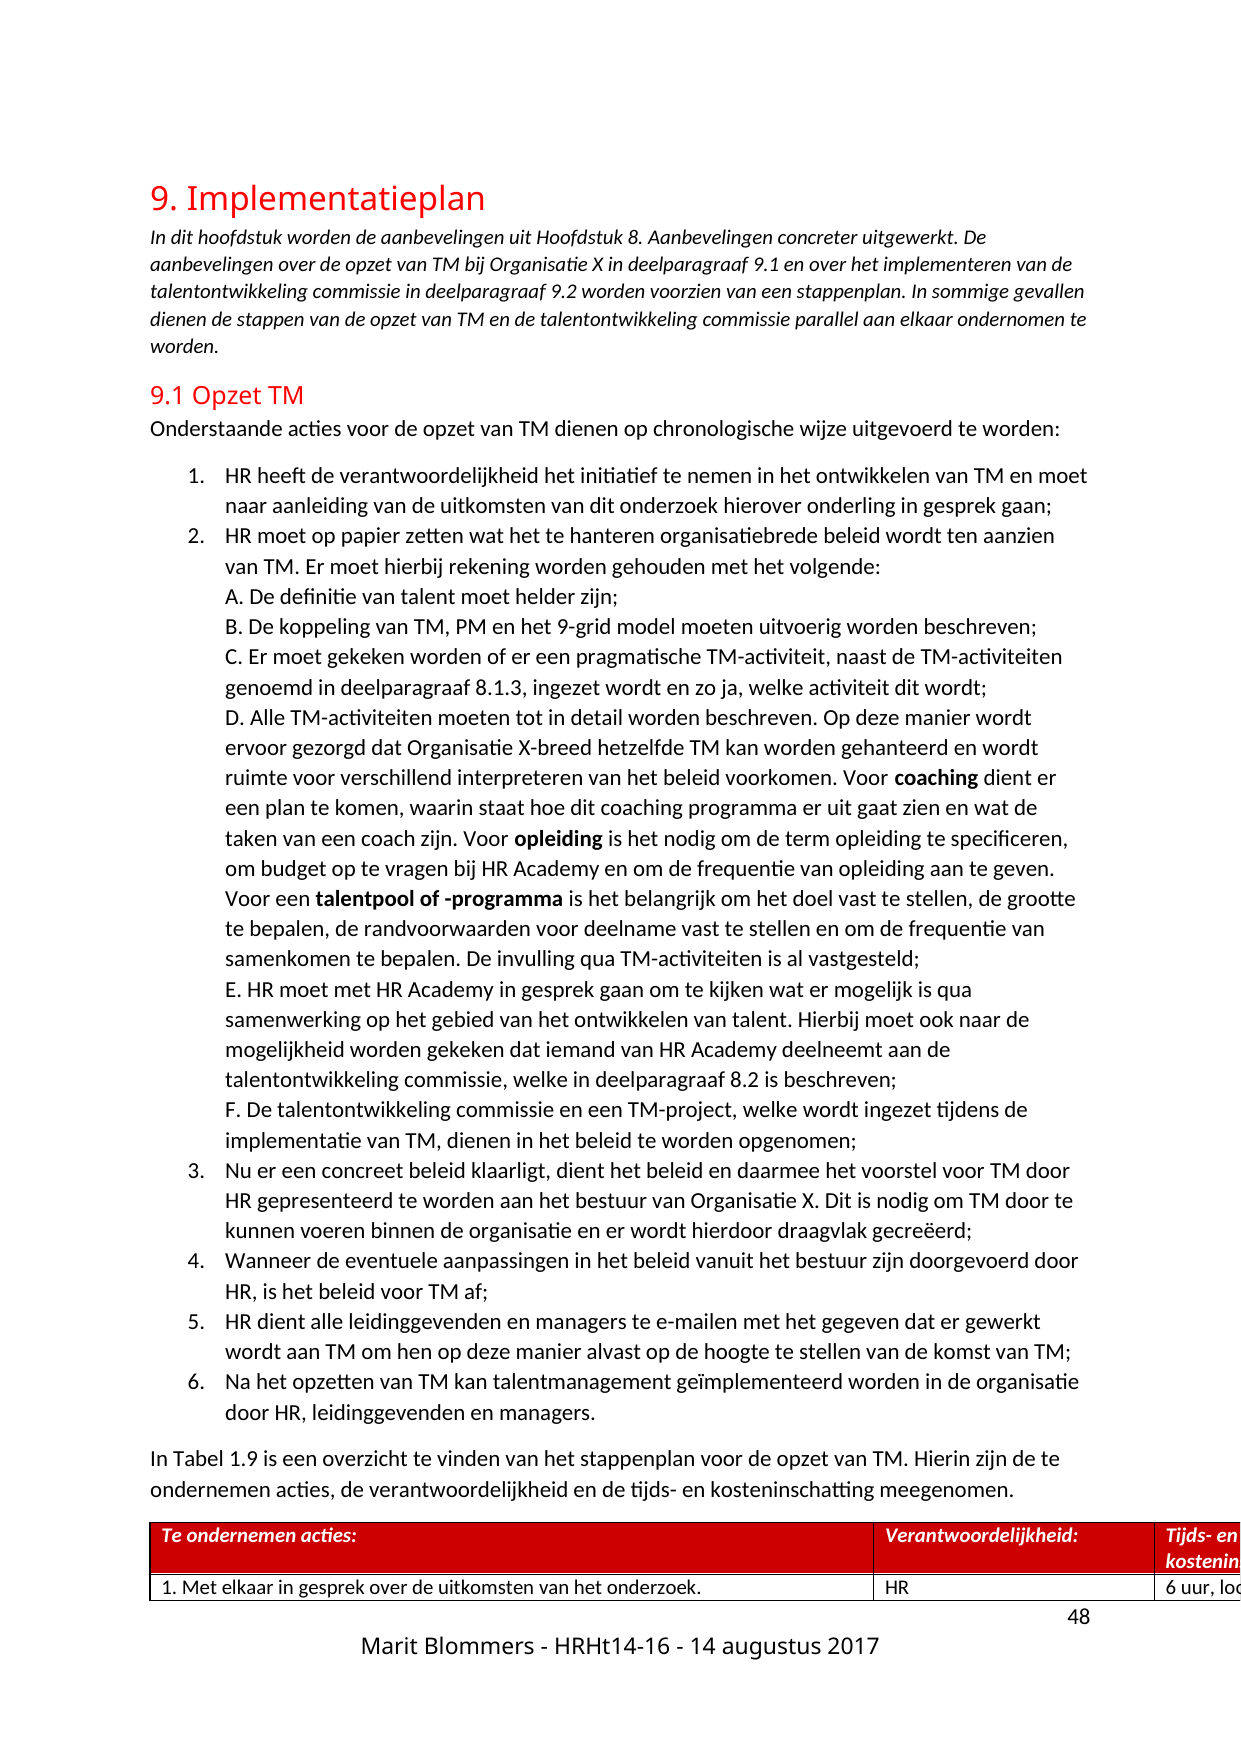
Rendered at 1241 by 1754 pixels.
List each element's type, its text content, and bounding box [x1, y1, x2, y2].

table_cell HR [874, 1575, 1154, 1600]
list Nu er een concreet beleid klaarligt, dient het beleid en daarmee het voorstel voor TM door HR gepresenteerd te worden aan het bestuur van Organisatie X. Dit is nodig om TM door te kunnen voeren binnen de organisatie en er wordt hierdoor draagvlak gecreëerd; [187, 1156, 1090, 1244]
table_header Te ondernemen acties: [151, 1523, 873, 1573]
list HR dient alle leidinggevenden en managers te e-mailen met het gegeven dat er gewerkt wordt aan TM om hen op deze manier alvast op de hoogte te stellen van de komst van TM; [187, 1307, 1090, 1365]
text In Tabel 1.9 is een overzicht te vinden van het stappenplan voor de opzet van TM. Hierin zijn de te ondernemen acties, de verantwoordelijkheid en de tijds- en kosteninschatting meegenomen. [150, 1444, 1090, 1503]
table_header Tijds- en kosteninschatting [1155, 1523, 1240, 1573]
list F. De talentontwikkeling commissie en een TM-project, welke wordt ingezet tijdens de implementatie van TM, dienen in het beleid te worden opgenomen; [225, 1096, 1090, 1154]
text In dit hoofdstuk worden de aanbevelingen uit Hoofdstuk 8. Aanbevelingen concreter uitgewerkt. De aanbevelingen over de opzet van TM bij Organisatie X in deelparagraaf 9.1 en over het implementeren van de talentontwikkeling commissie in deelparagraaf 9.2 worden voorzien van een stappenplan. In sommige gevallen dienen de stappen van de opzet van TM en de talentontwikkeling commissie parallel aan elkaar ondernomen te worden. [150, 224, 1090, 359]
list Na het opzetten van TM kan talentmanagement geïmplementeerd worden in de organisatie door HR, leidinggevenden en managers. [187, 1367, 1090, 1426]
subtitle 9.1 Opzet TM [150, 378, 1090, 412]
text Onderstaande acties voor de opzet van TM dienen op chronologische wijze uitgevoerd te worden: [150, 414, 1090, 442]
list Wanneer de eventuele aanpassingen in het beleid vanuit het bestuur zijn doorgevoerd door HR, is het beleid voor TM af; [187, 1247, 1090, 1305]
table_cell 6 uur, loonkosten [1155, 1575, 1240, 1600]
list HR moet op papier zetten wat het te hanteren organisatiebrede beleid wordt ten aanzien van TM. Er moet hierbij rekening worden gehouden met het volgende: A. De definitie van talent moet helder zijn; B. De koppeling van TM, PM en het 9-grid model moeten uitvoerig worden beschreven; C. Er moet gekeken worden of er een pragmatische TM-activiteit, naast de TM-activiteiten genoemd in deelparagraaf 8.1.3, ingezet wordt en zo ja, welke activiteit dit wordt; D. Alle TM-activiteiten moeten tot in detail worden beschreven. Op deze manier wordt ervoor gezorgd dat Organisatie X-breed hetzelfde TM kan worden gehanteerd en wordt ruimte voor verschillend interpreteren van het beleid voorkomen. Voor coaching dient er een plan te komen, waarin staat hoe dit coaching programma er uit gaat zien en wat de taken van een coach zijn. Voor opleiding is het nodig om de term opleiding te specificeren, om budget op te vragen bij HR Academy en om de frequentie van opleiding aan te geven. Voor een talentpool of -programma is het belangrijk om het doel vast te stellen, de grootte te bepalen, de randvoorwaarden voor deelname vast te stellen en om de frequentie van samenkomen te bepalen. De invulling qua TM-activiteiten is al vastgesteld; [187, 522, 1090, 973]
subtitle 9. Implementatieplan [150, 175, 1090, 220]
table_cell 1. Met elkaar in gesprek over de uitkomsten van het onderzoek. [151, 1575, 873, 1600]
list E. HR moet met HR Academy in gesprek gaan om te kijken wat er mogelijk is qua samenwerking op het gebied van het ontwikkelen van talent. Hierbij moet ook naar de mogelijkheid worden gekeken dat iemand van HR Academy deelneemt aan de talentontwikkeling commissie, welke in deelparagraaf 8.2 is beschreven; [225, 975, 1090, 1093]
list HR heeft de verantwoordelijkheid het initiatief te nemen in het ontwikkelen van TM en moet naar aanleiding van de uitkomsten van dit onderzoek hierover onderling in gesprek gaan; [187, 461, 1090, 519]
table_header Verantwoordelijkheid: [874, 1523, 1154, 1573]
